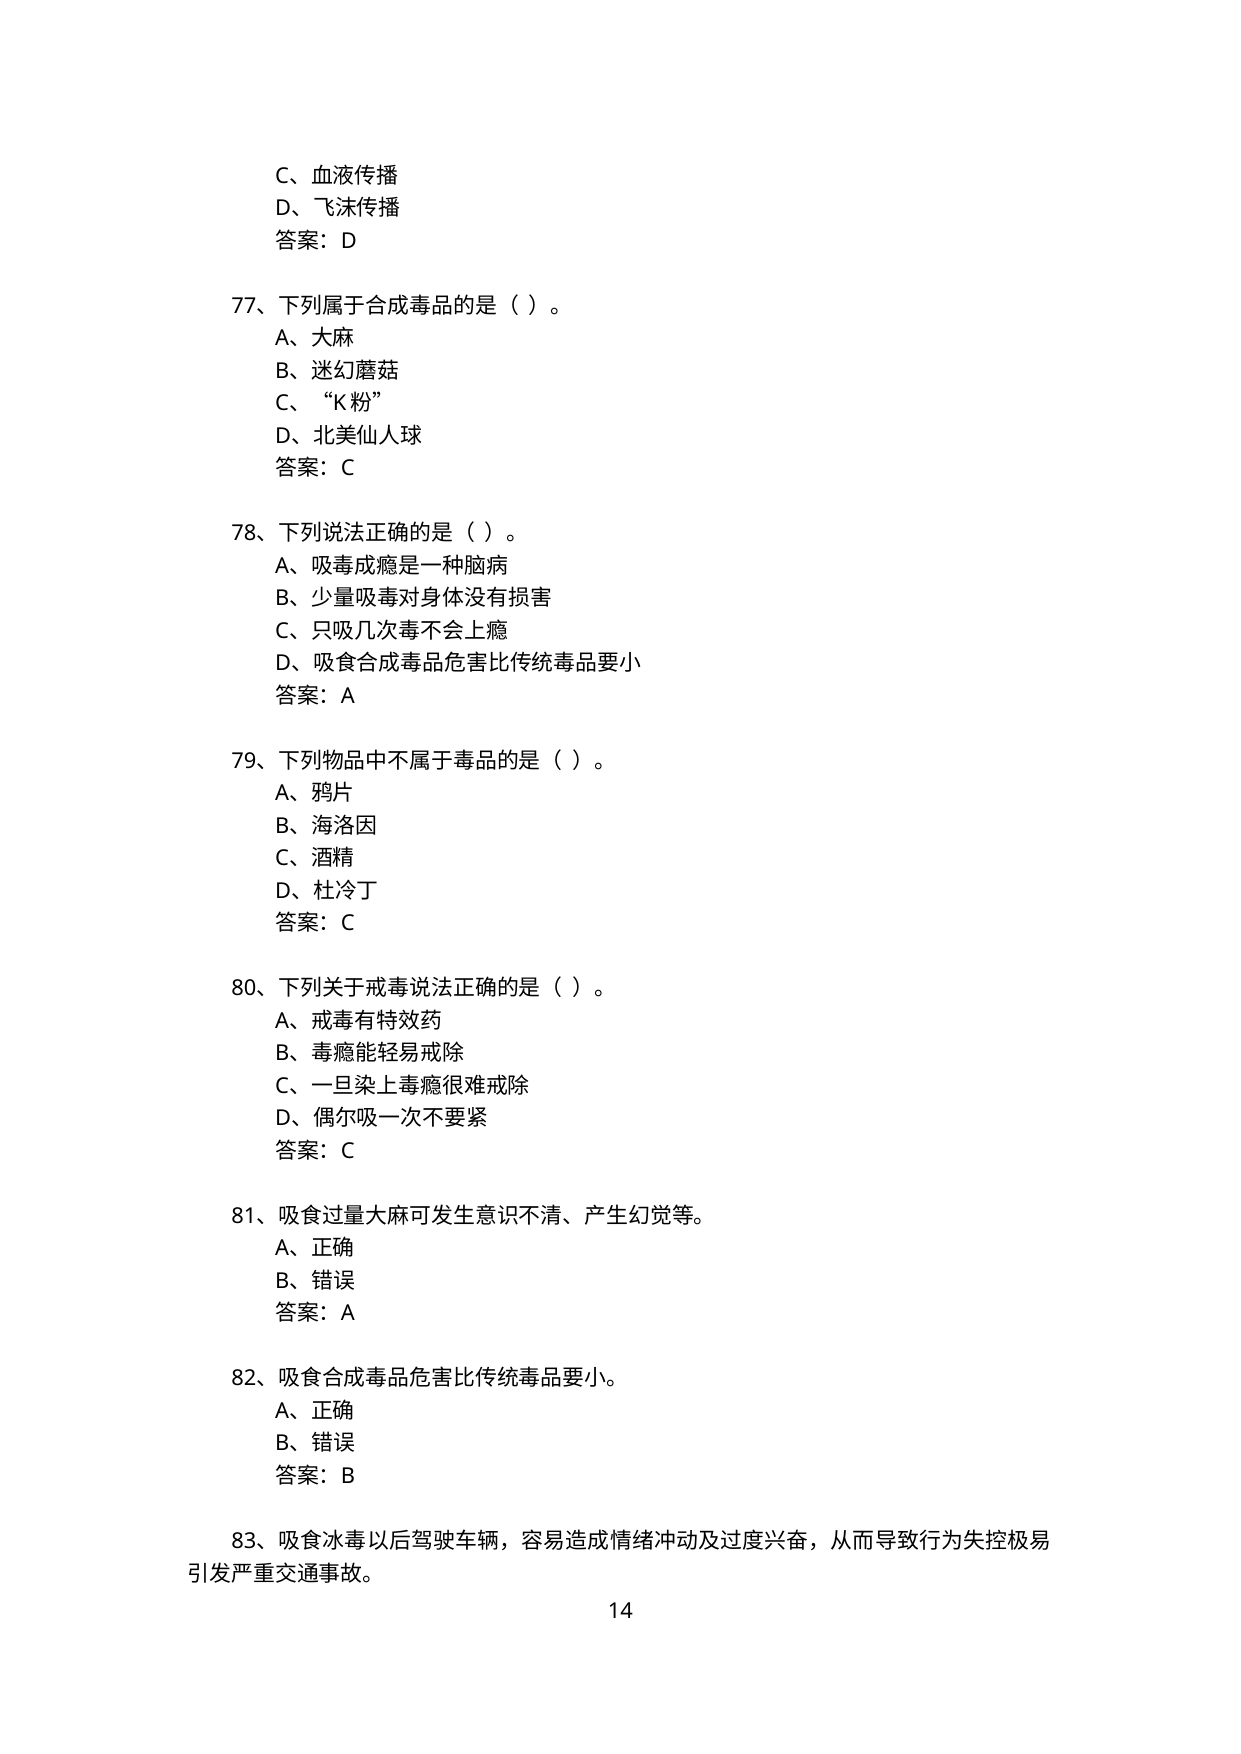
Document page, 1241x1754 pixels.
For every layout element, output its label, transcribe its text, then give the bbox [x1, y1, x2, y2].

text B、迷幻蘑菇 [187, 353, 1053, 385]
text C、血液传播 [187, 158, 1053, 190]
text 80、下列关于戒毒说法正确的是（ ）。 [187, 970, 1053, 1003]
text D、北美仙人球 [187, 418, 1053, 450]
text 答案：A [187, 1295, 1053, 1328]
text D、杜冷丁 [187, 873, 1053, 905]
text B、错误 [187, 1263, 1053, 1295]
text C、只吸几次毒不会上瘾 [187, 613, 1053, 645]
text A、大麻 [187, 320, 1053, 353]
text 答案：C [187, 1133, 1053, 1165]
text C、一旦染上毒瘾很难戒除 [187, 1068, 1053, 1100]
text A、正确 [187, 1230, 1053, 1263]
text 答案：C [187, 450, 1053, 483]
text A、戒毒有特效药 [187, 1003, 1053, 1035]
text 答案：A [187, 678, 1053, 710]
text 79、下列物品中不属于毒品的是（ ）。 [187, 743, 1053, 775]
text A、正确 [187, 1393, 1053, 1425]
text D、吸食合成毒品危害比传统毒品要小 [187, 645, 1053, 678]
text 81、吸食过量大麻可发生意识不清、产生幻觉等。 [187, 1198, 1053, 1230]
text 82、吸食合成毒品危害比传统毒品要小。 [187, 1360, 1053, 1393]
text B、海洛因 [187, 808, 1053, 840]
text 答案：D [187, 223, 1053, 255]
text C、“K粉” [187, 385, 1053, 418]
text D、飞沫传播 [187, 190, 1053, 223]
text D、偶尔吸一次不要紧 [187, 1100, 1053, 1133]
text B、毒瘾能轻易戒除 [187, 1035, 1053, 1068]
text B、少量吸毒对身体没有损害 [187, 580, 1053, 613]
text 77、下列属于合成毒品的是（ ）。 [187, 288, 1053, 320]
text C、酒精 [187, 840, 1053, 873]
text 78、下列说法正确的是（ ）。 [187, 515, 1053, 548]
text 答案：B [187, 1458, 1053, 1490]
text 83、吸食冰毒以后驾驶车辆，容易造成情绪冲动及过度兴奋，从而导致行为失控极易引发严重交通事故。 [187, 1523, 1053, 1588]
text A、鸦片 [187, 775, 1053, 808]
text B、错误 [187, 1425, 1053, 1458]
text 答案：C [187, 905, 1053, 938]
text A、吸毒成瘾是一种脑病 [187, 548, 1053, 580]
